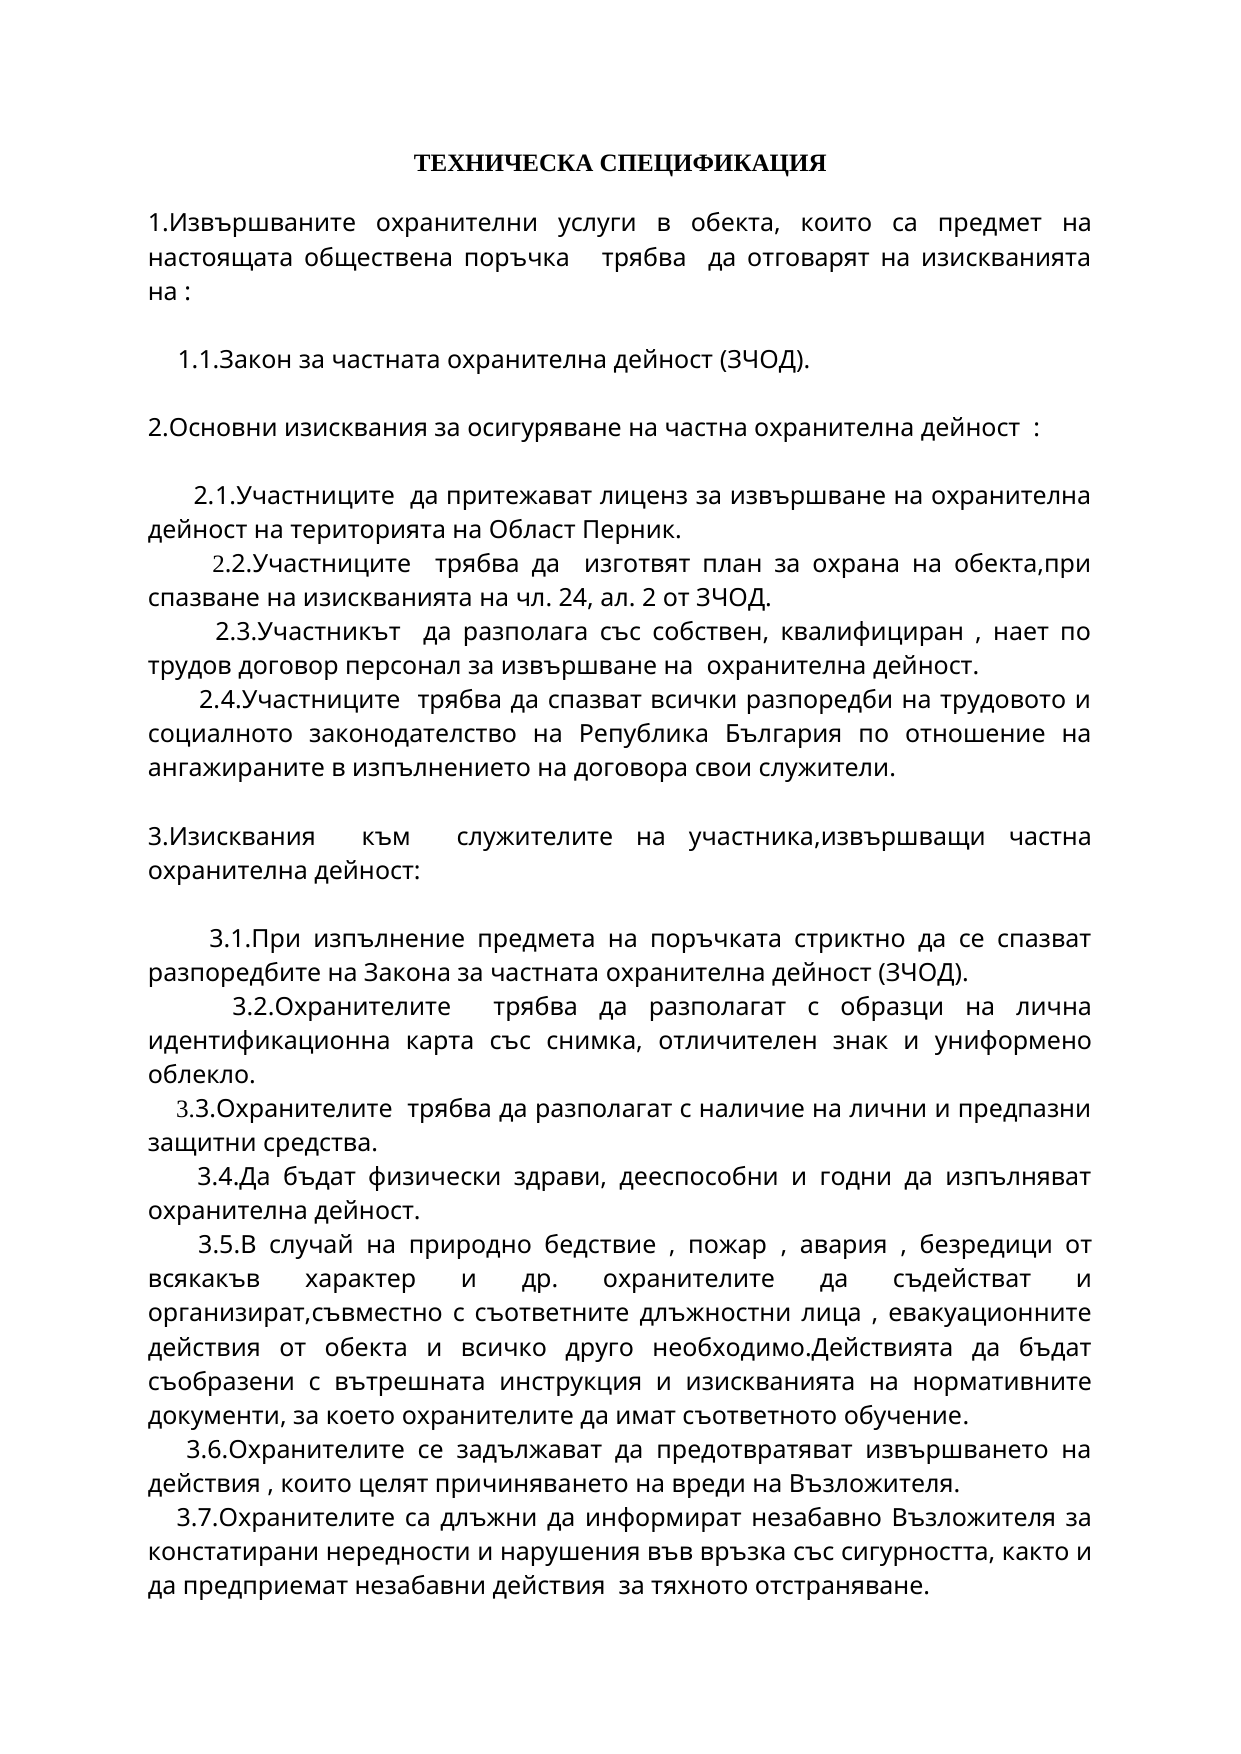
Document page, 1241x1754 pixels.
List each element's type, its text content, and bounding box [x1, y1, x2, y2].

text 2.Основни изисквания за осигуряване на частна охранителна дейност : [148, 409, 1093, 443]
text 2.4.Участниците трябва да спазват всички разпоредби на трудовото и социалното законодателство на Република България по отношение на ангажираните в изпълнението на договора свои служители. [148, 682, 1093, 784]
text 3.2.Охранителите трябва да разполагат с образци на лична идентификационна карта със снимка, отличителен знак и униформено облекло. [148, 988, 1093, 1091]
text 2.3.Участникът да разполага със собствен, квалифициран , нает по трудов договор персонал за извършване на охранителна дейност. [148, 614, 1093, 682]
text 1.1.Закон за частната охранителна дейност (ЗЧОД). [177, 341, 1093, 375]
text 3.3.Охранителите трябва да разполагат с наличие на лични и предпазни защитни средства. [148, 1091, 1093, 1159]
text 3.4.Да бъдат физически здрави, дееспособни и годни да изпълняват охранителна дейност. [148, 1159, 1093, 1227]
text ТЕХНИЧЕСКА СПЕЦИФИКАЦИЯ [148, 148, 1093, 176]
text 1.Извършваните охранителни услуги в обекта, които са предмет на настоящата обществена поръчка трябва да отговарят на изискванията на : [148, 205, 1093, 307]
text 3.5.В случай на природно бедствие , пожар , авария , безредици от всякакъв характер и др. охранителите да съдействат и организират,съвместно с съответните длъжностни лица , евакуационните действия от обекта и всичко друго необходимо.Действията да бъдат съобразени с вътрешната инструкция и изискванията на нормативните документи, за което охранителите да имат съответното обучение. [148, 1227, 1093, 1431]
text 3.Изисквания към служителите на участника,извършващи частна охранителна дейност: [148, 818, 1093, 886]
subtitle 2.2.Участниците трябва да изготвят план за охрана на обекта,при спазване на изискванията на чл. 24, ал. 2 от ЗЧОД. [148, 546, 1093, 614]
text 2.1.Участниците да притежават лиценз за извършване на охранителна дейност на територията на Област Перник. [148, 478, 1093, 546]
text 3.1.При изпълнение предмета на поръчката стриктно да се спазват разпоредбите на Закона за частната охранителна дейност (ЗЧОД). [148, 920, 1093, 988]
text 3.6.Охранителите се задължават да предотвратяват извършването на действия , които целят причиняването на вреди на Възложителя. [148, 1431, 1093, 1499]
text 3.7.Охранителите са длъжни да информират незабавно Възложителя за констатирани нередности и нарушения във връзка със сигурността, както и да предприемат незабавни действия за тяхното отстраняване. [148, 1499, 1093, 1602]
